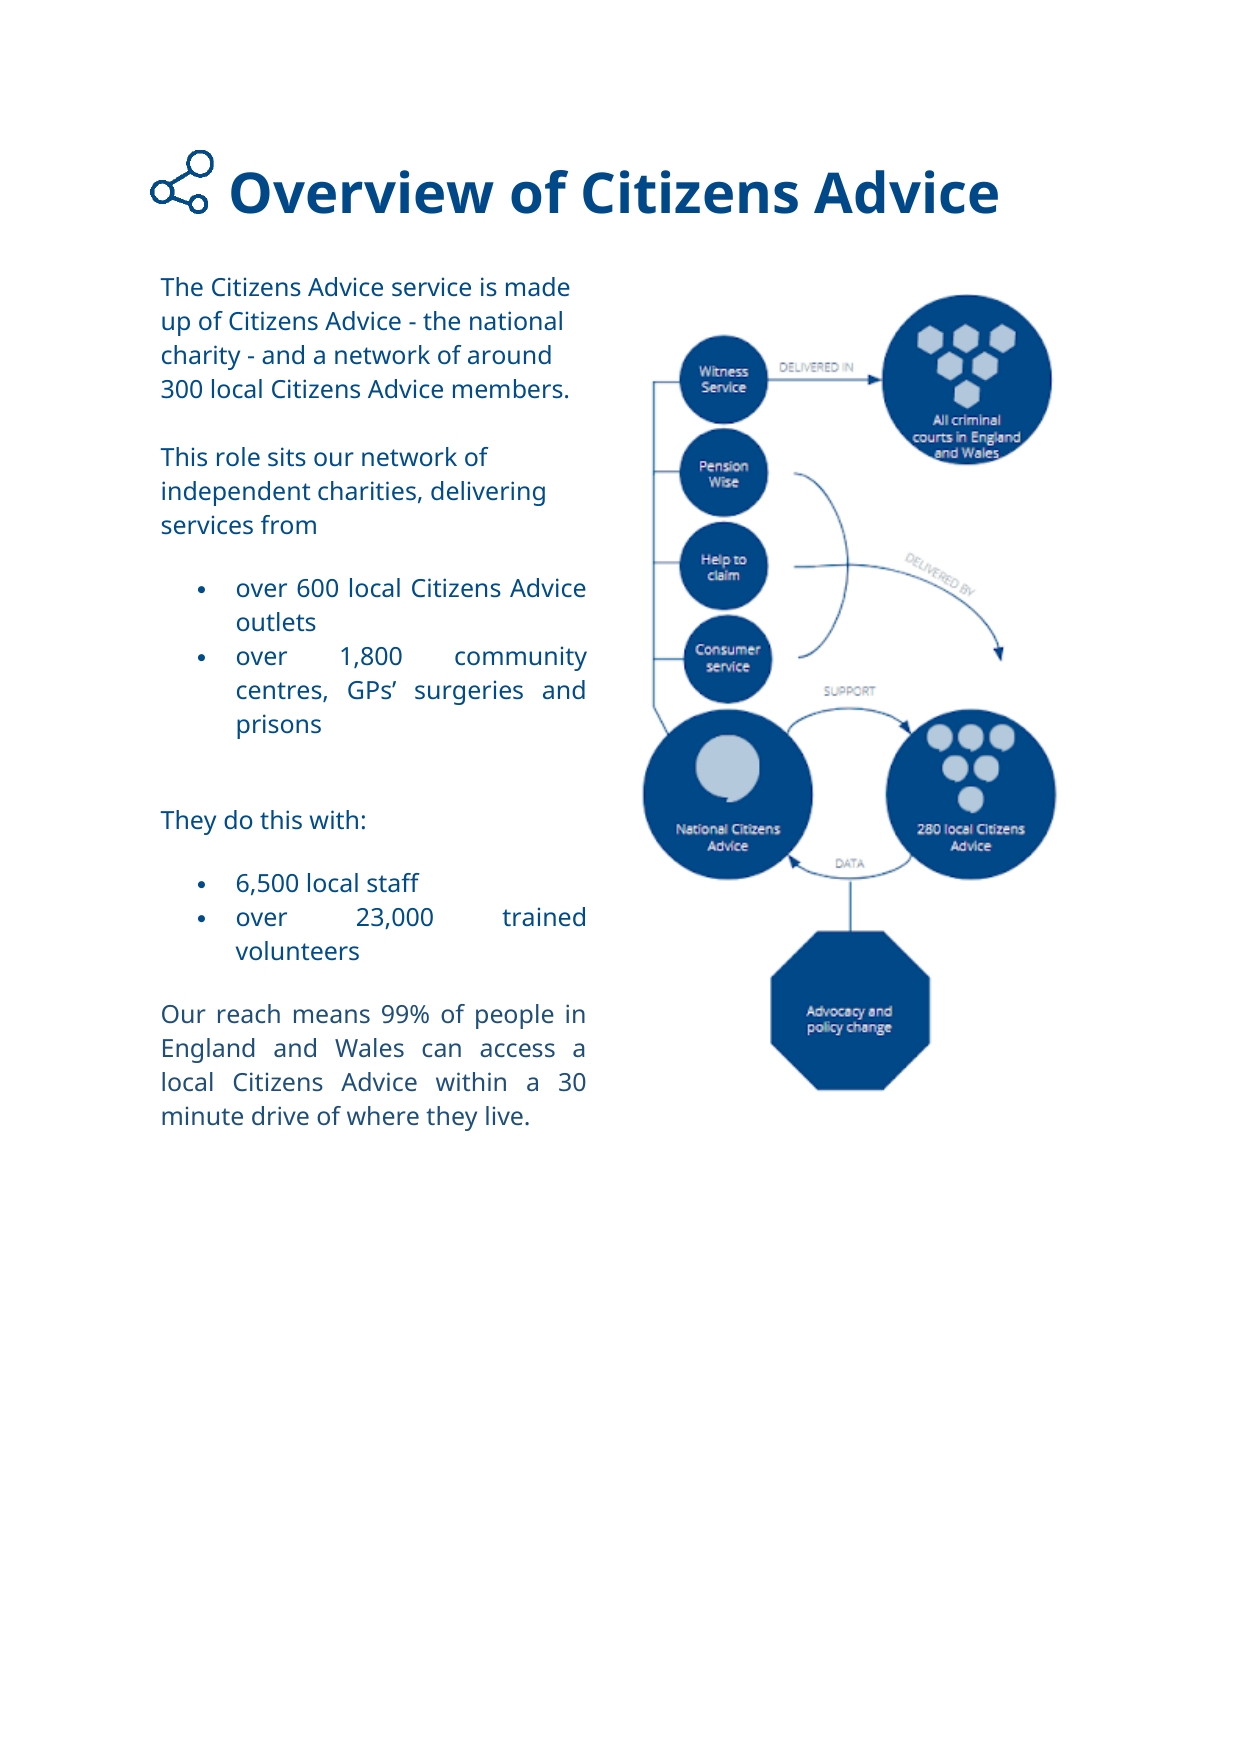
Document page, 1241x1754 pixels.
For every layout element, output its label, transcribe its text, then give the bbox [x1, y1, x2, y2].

table_header The Citizens Advice service is made up of Citizens Advice - the national charity - and a network of around 300 local Citizens Advice members. This role sits our network of independent charities, delivering services from over 600 local Citizens Advice outlets over 1,800 community centres, GPs’ surgeries and prisons They do this with: 6,500 local staff over 23,000 trained volunteers Our reach means 99% of people in England and Wales can access a local Citizens Advice within a 30 minute drive of where they live. [150, 230, 597, 1218]
picture [150, 150, 214, 214]
picture [608, 294, 1080, 1095]
text Overview of Citizens Advice [150, 150, 1090, 230]
table_header [598, 230, 1090, 1218]
